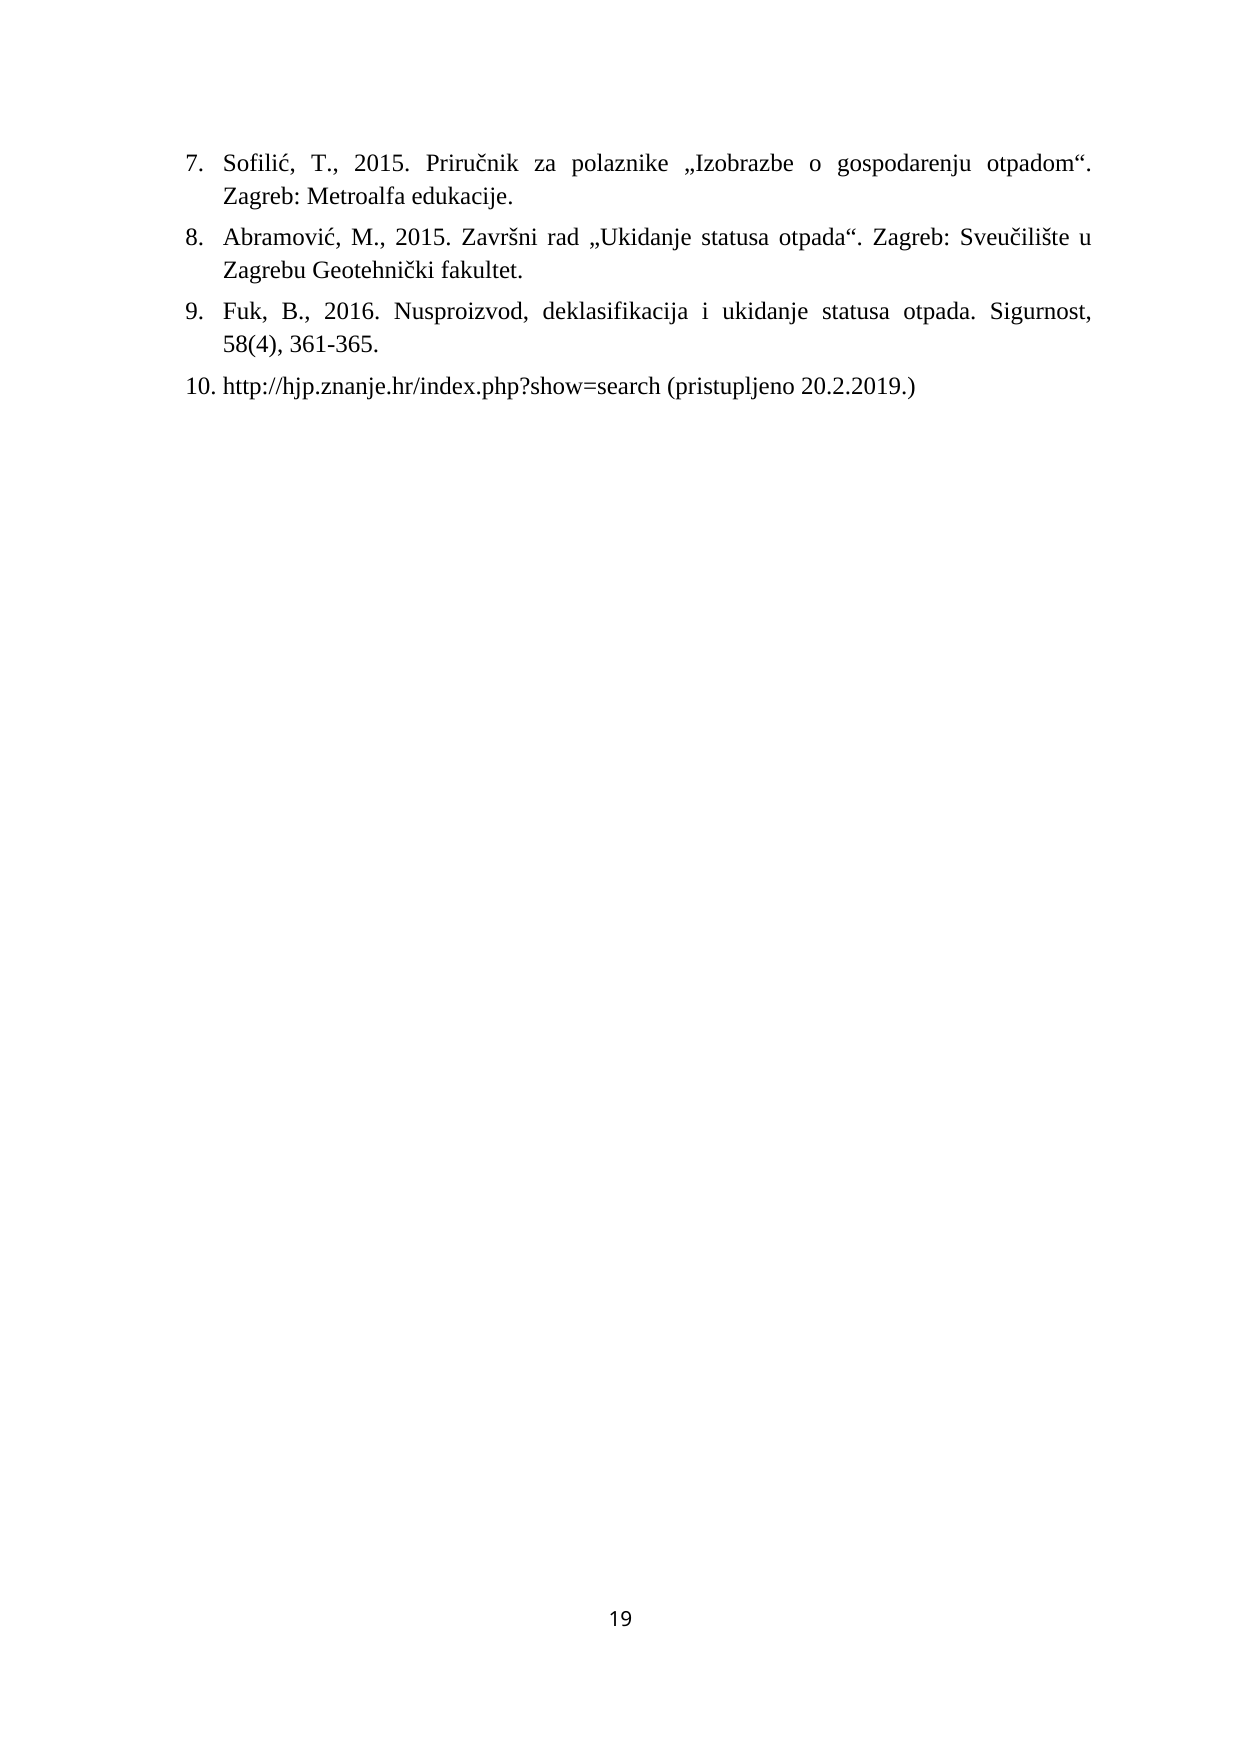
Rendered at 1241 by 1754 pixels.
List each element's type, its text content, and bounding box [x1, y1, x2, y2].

list Sofilić, T., 2015. Priručnik za polaznike „Izobrazbe o gospodarenju otpadom“. Zagreb: Metroalfa edukacije. [185, 148, 1092, 209]
list Fuk, B., 2016. Nusproizvod, deklasifikacija i ukidanje statusa otpada. Sigurnost, 58(4), 361-365. [185, 296, 1092, 358]
list Abramović, M., 2015. Završni rad „Ukidanje statusa otpada“. Zagreb: Sveučilište u Zagrebu Geotehnički fakultet. [185, 222, 1092, 284]
list http://hjp.znanje.hr/index.php?show=search (pristupljeno 20.2.2019.) [185, 371, 1092, 399]
